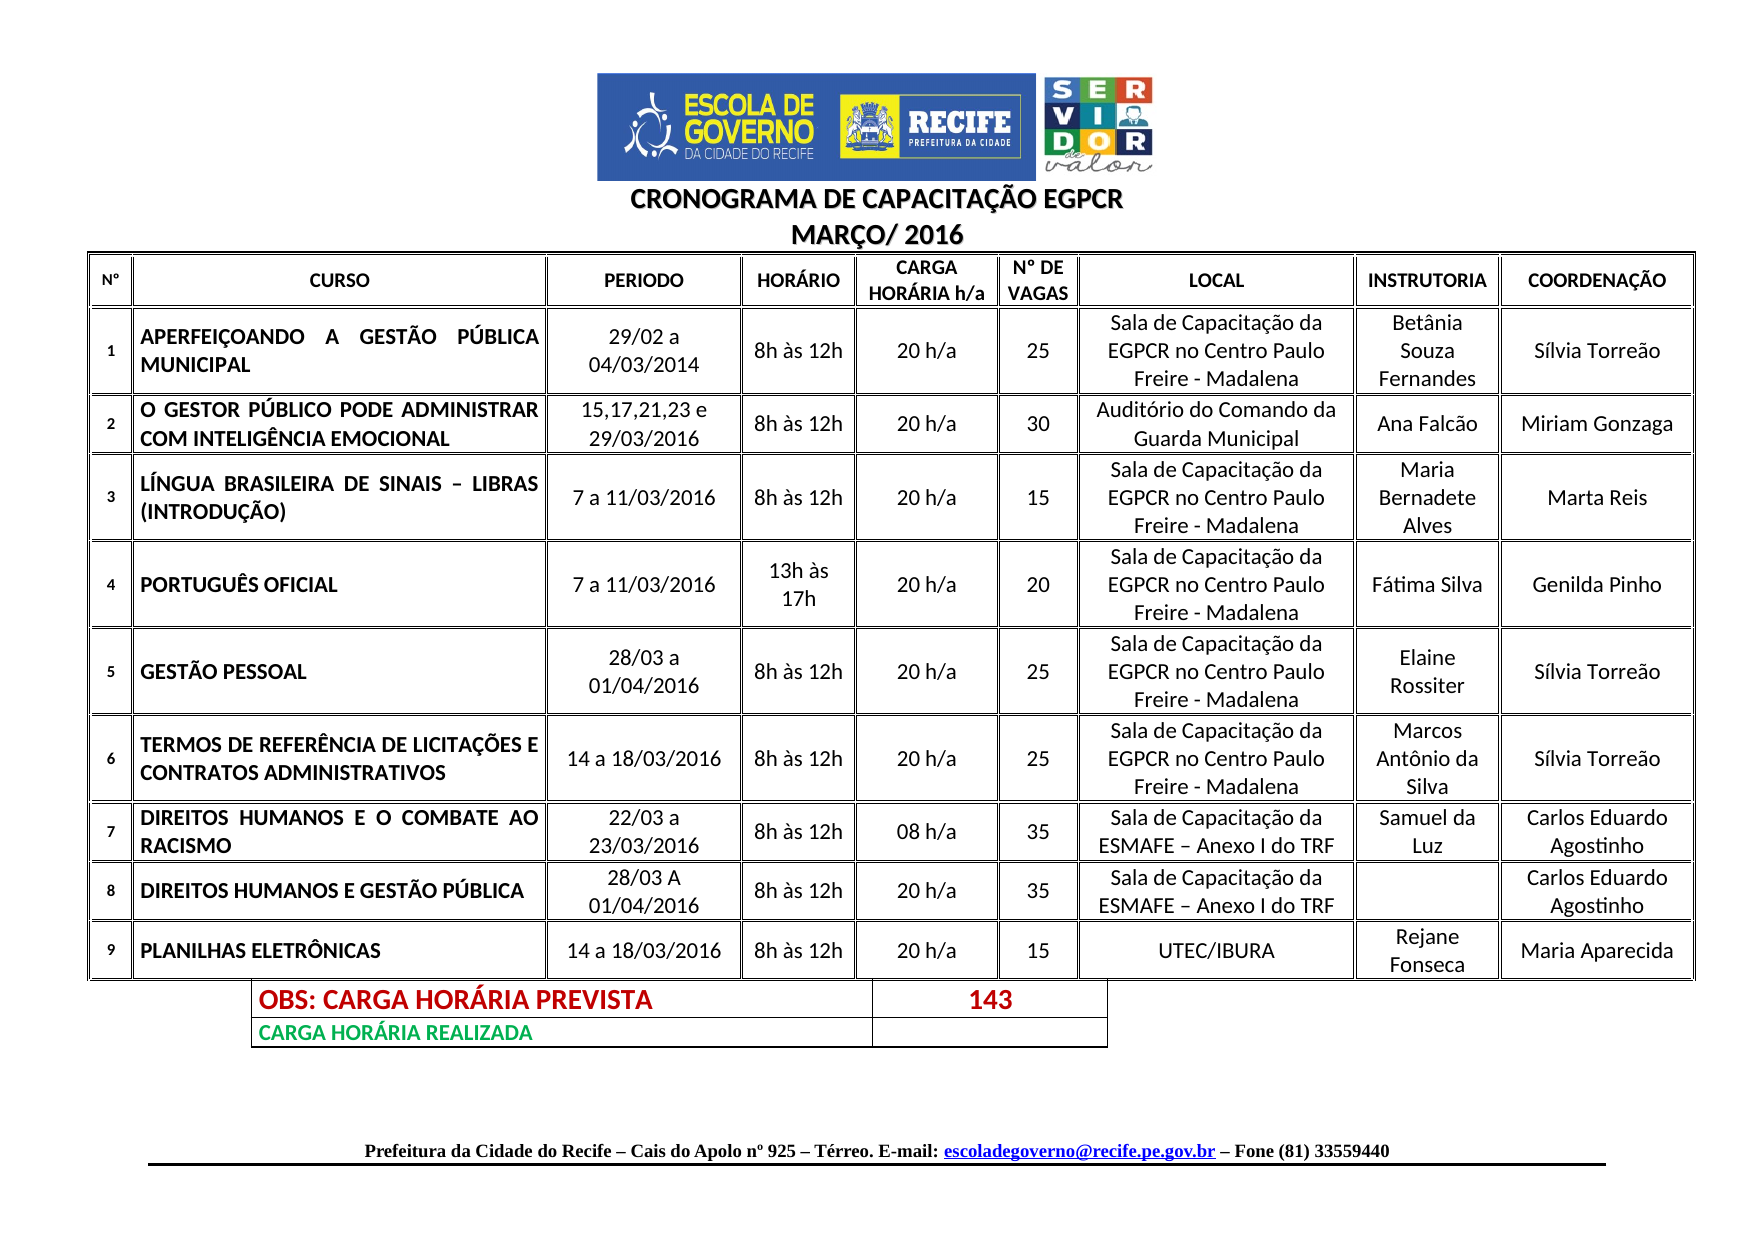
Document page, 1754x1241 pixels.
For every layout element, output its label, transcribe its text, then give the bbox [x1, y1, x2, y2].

table_cell CARGA HORÁRIA REALIZADA [252, 1018, 872, 1046]
table_cell 25 [1000, 309, 1077, 392]
table_cell 6 [89, 713, 133, 800]
table_cell Sala de Capacitação da EGPCR no Centro Paulo Freire - Madalena [1080, 542, 1353, 626]
table_cell PLANILHAS ELETRÔNICAS [134, 922, 545, 978]
table_header INSTRUTORIA [1355, 253, 1500, 305]
table_cell 14 a 18/03/2016 [548, 716, 740, 800]
table_cell Sala de Capacitação da ESMAFE – Anexo I do TRF [1080, 863, 1353, 919]
table_cell 8h às 12h [743, 455, 854, 539]
table_header CURSO [133, 255, 546, 305]
table_header HORÁRIO [741, 253, 856, 305]
table_cell Maria Bernadete Alves [1357, 455, 1498, 539]
table_cell Ana Falcão [1357, 396, 1498, 452]
table_cell APERFEIÇOANDO A GESTÃO PÚBLICA MUNICIPAL [134, 309, 545, 392]
table_cell Sílvia Torreão [1500, 713, 1694, 800]
table_cell 29/02 a 04/03/2014 [548, 309, 740, 392]
table_cell 25 [1000, 629, 1077, 713]
table_cell 8h às 12h [743, 396, 854, 452]
table_cell 2 [90, 393, 131, 452]
table_cell DIREITOS HUMANOS E O COMBATE AO RACISMO [134, 804, 545, 859]
table_cell 08 h/a [857, 804, 997, 859]
text MARÇO/ 2016 [148, 216, 1606, 251]
table_cell Auditório do Comando da Guarda Municipal [1080, 396, 1353, 452]
table_cell Sala de Capacitação da EGPCR no Centro Paulo Freire - Madalena [1080, 629, 1353, 713]
table_cell Sala de Capacitação da EGPCR no Centro Paulo Freire - Madalena [1080, 455, 1353, 539]
table_cell 9 [90, 919, 131, 978]
table_cell Carlos Eduardo Agostinho [1502, 860, 1693, 919]
table_cell 8 [90, 860, 131, 919]
table_cell 28/03 A 01/04/2016 [548, 863, 740, 919]
table_cell 35 [1000, 863, 1077, 919]
table_cell 20 h/a [857, 396, 997, 452]
table_cell 20 h/a [857, 542, 997, 626]
table_cell 15,17,21,23 e 29/03/2016 [548, 396, 740, 452]
table_cell Fátima Silva [1357, 542, 1498, 626]
table_cell 5 [89, 626, 133, 713]
table_cell 15 [1000, 455, 1077, 539]
table_cell 7 [89, 800, 133, 859]
table_cell 20 h/a [857, 629, 997, 713]
table_cell 20 h/a [857, 716, 997, 800]
table_cell Genilda Pinho [1500, 539, 1694, 626]
table_cell 20 h/a [857, 922, 997, 978]
table_cell Carlos Eduardo Agostinho [1500, 800, 1694, 859]
table_cell PORTUGUÊS OFICIAL [134, 542, 545, 626]
text CRONOGRAMA DE CAPACITAÇÃO EGPCR [148, 180, 1606, 216]
picture [597, 73, 1157, 181]
table_cell 35 [1000, 804, 1077, 859]
table_header PERIODO [546, 255, 741, 305]
table_cell 14 a 18/03/2016 [548, 922, 740, 978]
table_cell TERMOS DE REFERÊNCIA DE LICITAÇÕES E CONTRATOS ADMINISTRATIVOS [134, 716, 545, 800]
table_cell 22/03 a 23/03/2016 [548, 804, 740, 859]
table_cell DIREITOS HUMANOS E GESTÃO PÚBLICA [134, 863, 545, 919]
table_cell Sala de Capacitação da EGPCR no Centro Paulo Freire - Madalena [1080, 716, 1353, 800]
table_cell Elaine Rossiter [1357, 629, 1498, 713]
table_cell 28/03 a 01/04/2016 [548, 629, 740, 713]
table_header Nº [90, 253, 133, 305]
table_cell 7 a 11/03/2016 [548, 542, 740, 626]
table_cell Miriam Gonzaga [1502, 393, 1693, 452]
table_header Nº DE VAGAS [998, 255, 1078, 305]
table_cell Maria Aparecida [1502, 919, 1693, 978]
table_cell 15 [1000, 922, 1077, 978]
table_cell 3 [90, 452, 131, 539]
table_cell [873, 1018, 1107, 1046]
table_cell OBS: CARGA HORÁRIA PREVISTA [252, 981, 872, 1017]
table_cell Betânia Souza Fernandes [1357, 309, 1498, 392]
table_header CARGA HORÁRIA h/a [856, 255, 998, 305]
table_cell 13h às 17h [743, 542, 854, 626]
table_cell 8h às 12h [743, 922, 854, 978]
table_cell LÍNGUA BRASILEIRA DE SINAIS – LIBRAS (INTRODUÇÃO) [134, 455, 545, 539]
table_cell Sílvia Torreão [1500, 626, 1694, 713]
table_cell GESTÃO PESSOAL [134, 629, 545, 713]
table_cell 8h às 12h [743, 804, 854, 859]
table_cell 20 h/a [857, 309, 997, 392]
table_cell 8h às 12h [743, 863, 854, 919]
table_cell Samuel da Luz [1357, 804, 1498, 859]
table_cell 20 h/a [857, 455, 997, 539]
table_cell 7 a 11/03/2016 [548, 455, 740, 539]
table_cell Sílvia Torreão [1500, 305, 1694, 392]
table_cell 8h às 12h [743, 309, 854, 392]
table_cell 1 [89, 305, 133, 392]
table_cell 25 [1000, 716, 1077, 800]
table_cell 30 [1000, 396, 1077, 452]
table_cell Sala de Capacitação da ESMAFE – Anexo I do TRF [1080, 804, 1353, 859]
table_header COORDENAÇÃO [1500, 255, 1693, 305]
table_cell 8h às 12h [743, 716, 854, 800]
table_cell 20 h/a [857, 863, 997, 919]
table_cell Marcos Antônio da Silva [1357, 716, 1498, 800]
table_cell 20 [1000, 542, 1077, 626]
table_cell Sala de Capacitação da EGPCR no Centro Paulo Freire - Madalena [1080, 309, 1353, 392]
table_cell 143 [873, 981, 1107, 1017]
table_cell Rejane Fonseca [1357, 922, 1498, 978]
table_cell 4 [89, 539, 133, 626]
table_cell 8h às 12h [743, 629, 854, 713]
table_cell [1357, 863, 1498, 919]
table_cell UTEC/IBURA [1080, 922, 1353, 978]
table_cell Marta Reis [1502, 452, 1693, 539]
table_cell O GESTOR PÚBLICO PODE ADMINISTRAR COM INTELIGÊNCIA EMOCIONAL [134, 396, 545, 452]
table_header LOCAL [1078, 253, 1355, 305]
